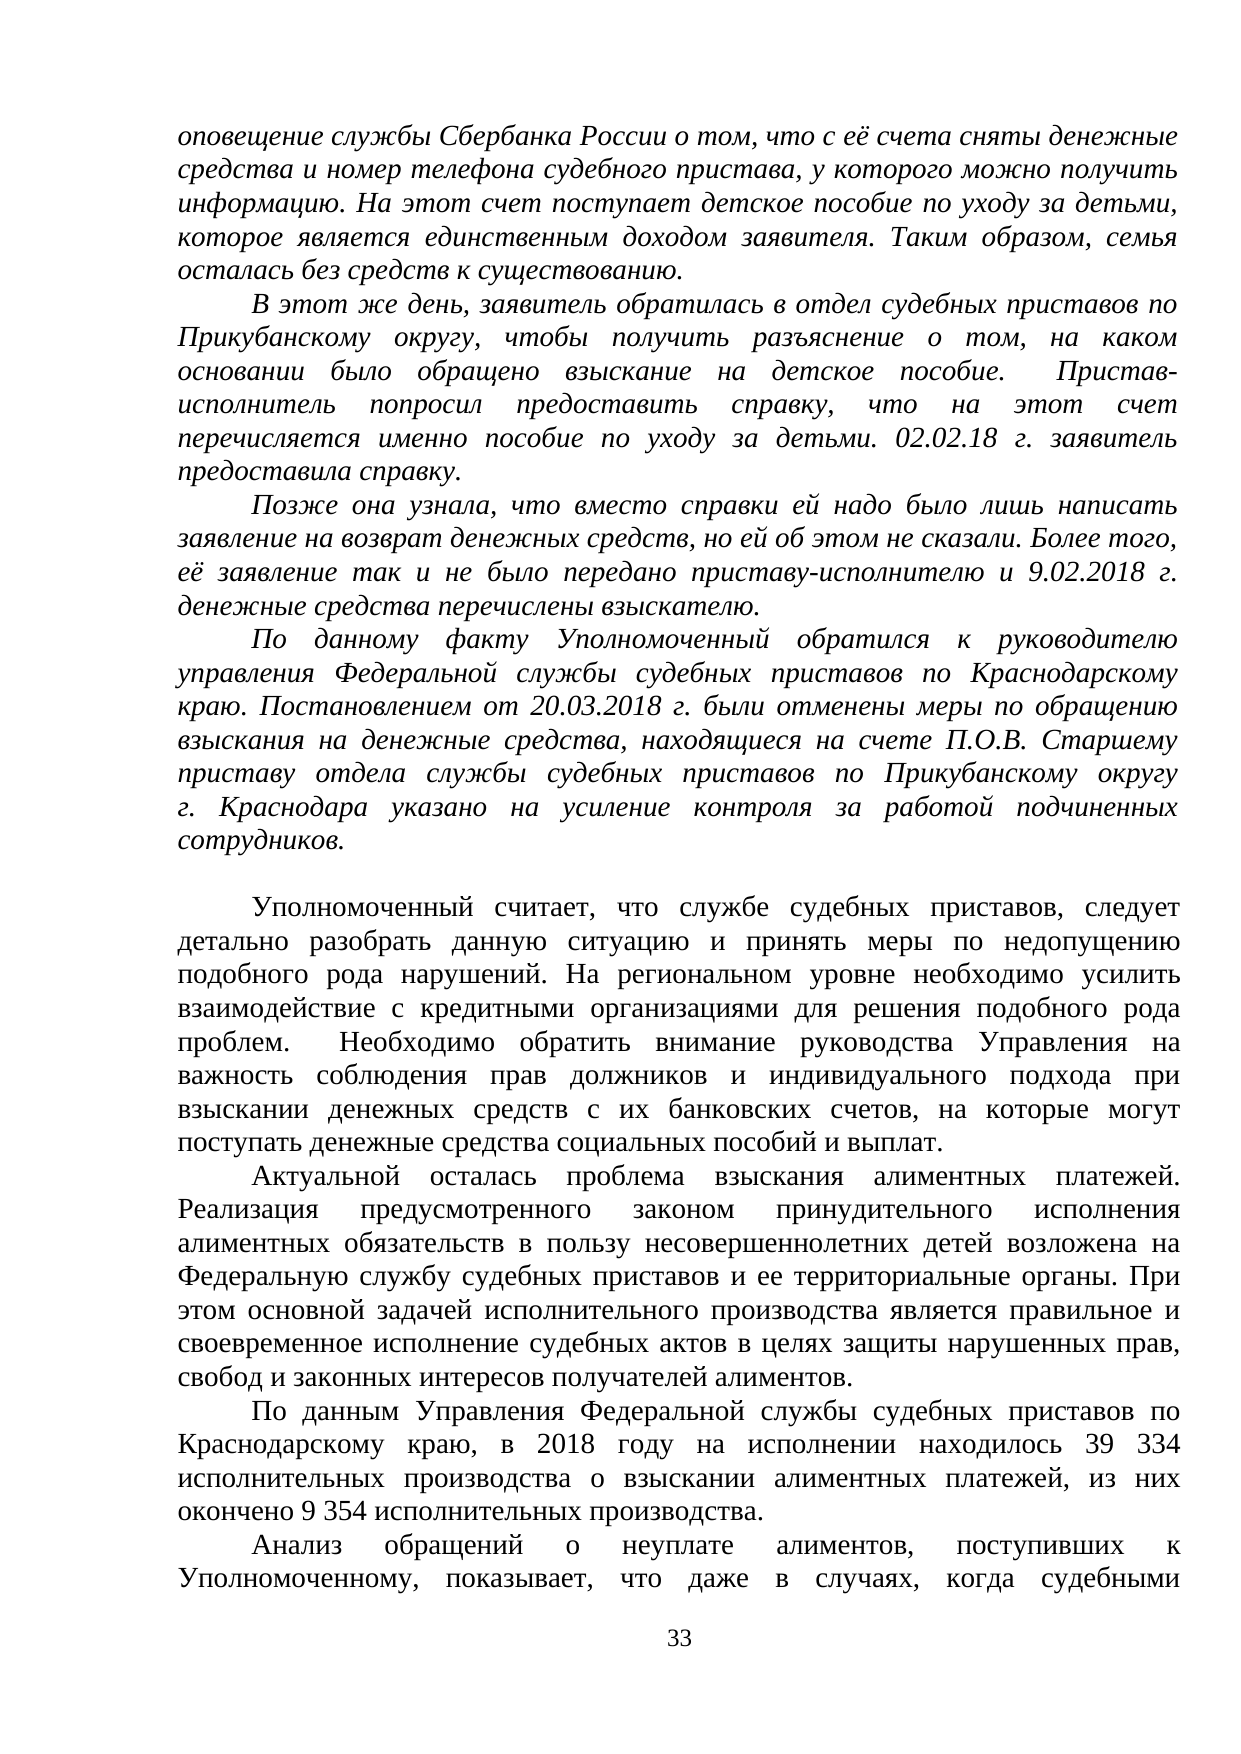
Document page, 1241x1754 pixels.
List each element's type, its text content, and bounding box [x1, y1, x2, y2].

text Актуальной осталась проблема взыскания алиментных платежей. Реализация предусмотренного законом принудительного исполнения алиментных обязательств в пользу несовершеннолетних детей возложена на Федеральную службу судебных приставов и ее территориальные органы. При этом основной задачей исполнительного производства является правильное и своевременное исполнение судебных актов в целях защиты нарушенных прав, свобод и законных интересов получателей алиментов. [177, 1158, 1181, 1393]
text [177, 118, 1181, 286]
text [177, 1527, 1181, 1594]
text По данным Управления Федеральной службы судебных приставов по Краснодарскому краю, в 2018 году на исполнении находилось 39 334 исполнительных производства о взыскании алиментных платежей, из них окончено 9 354 исполнительных производства. [177, 1393, 1181, 1527]
text В этот же день, заявитель обратилась в отдел судебных приставов по Прикубанскому округу, чтобы получить разъяснение о том, на каком основании было обращено взыскание на детское пособие. Пристав-исполнитель попросил предоставить справку, что на этот счет перечисляется именно пособие по уходу за детьми. 02.02.18 г. заявитель предоставила справку. [177, 286, 1181, 487]
text Уполномоченный считает, что службе судебных приставов, следует детально разобрать данную ситуацию и принять меры по недопущению подобного рода нарушений. На региональном уровне необходимо усилить взаимодействие с кредитными организациями для решения подобного рода проблем. Необходимо обратить внимание руководства Управления на важность соблюдения прав должников и индивидуального подхода при взыскании денежных средств с их банковских счетов, на которые могут поступать денежные средства социальных пособий и выплат. [177, 889, 1181, 1158]
text Позже она узнала, что вместо справки ей надо было лишь написать заявление на возврат денежных средств, но ей об этом не сказали. Более того, её заявление так и не было передано приставу-исполнителю и 9.02.2018 г. денежные средства перечислены взыскателю. [177, 487, 1181, 621]
text По данному факту Уполномоченный обратился к руководителю управления Федеральной службы судебных приставов по Краснодарскому краю. Постановлением от 20.03.2018 г. были отменены меры по обращению взыскания на денежные средства, находящиеся на счете П.О.В. Старшему приставу отдела службы судебных приставов по Прикубанскому округу г. Краснодара указано на усиление контроля за работой подчиненных сотрудников. [177, 621, 1181, 856]
